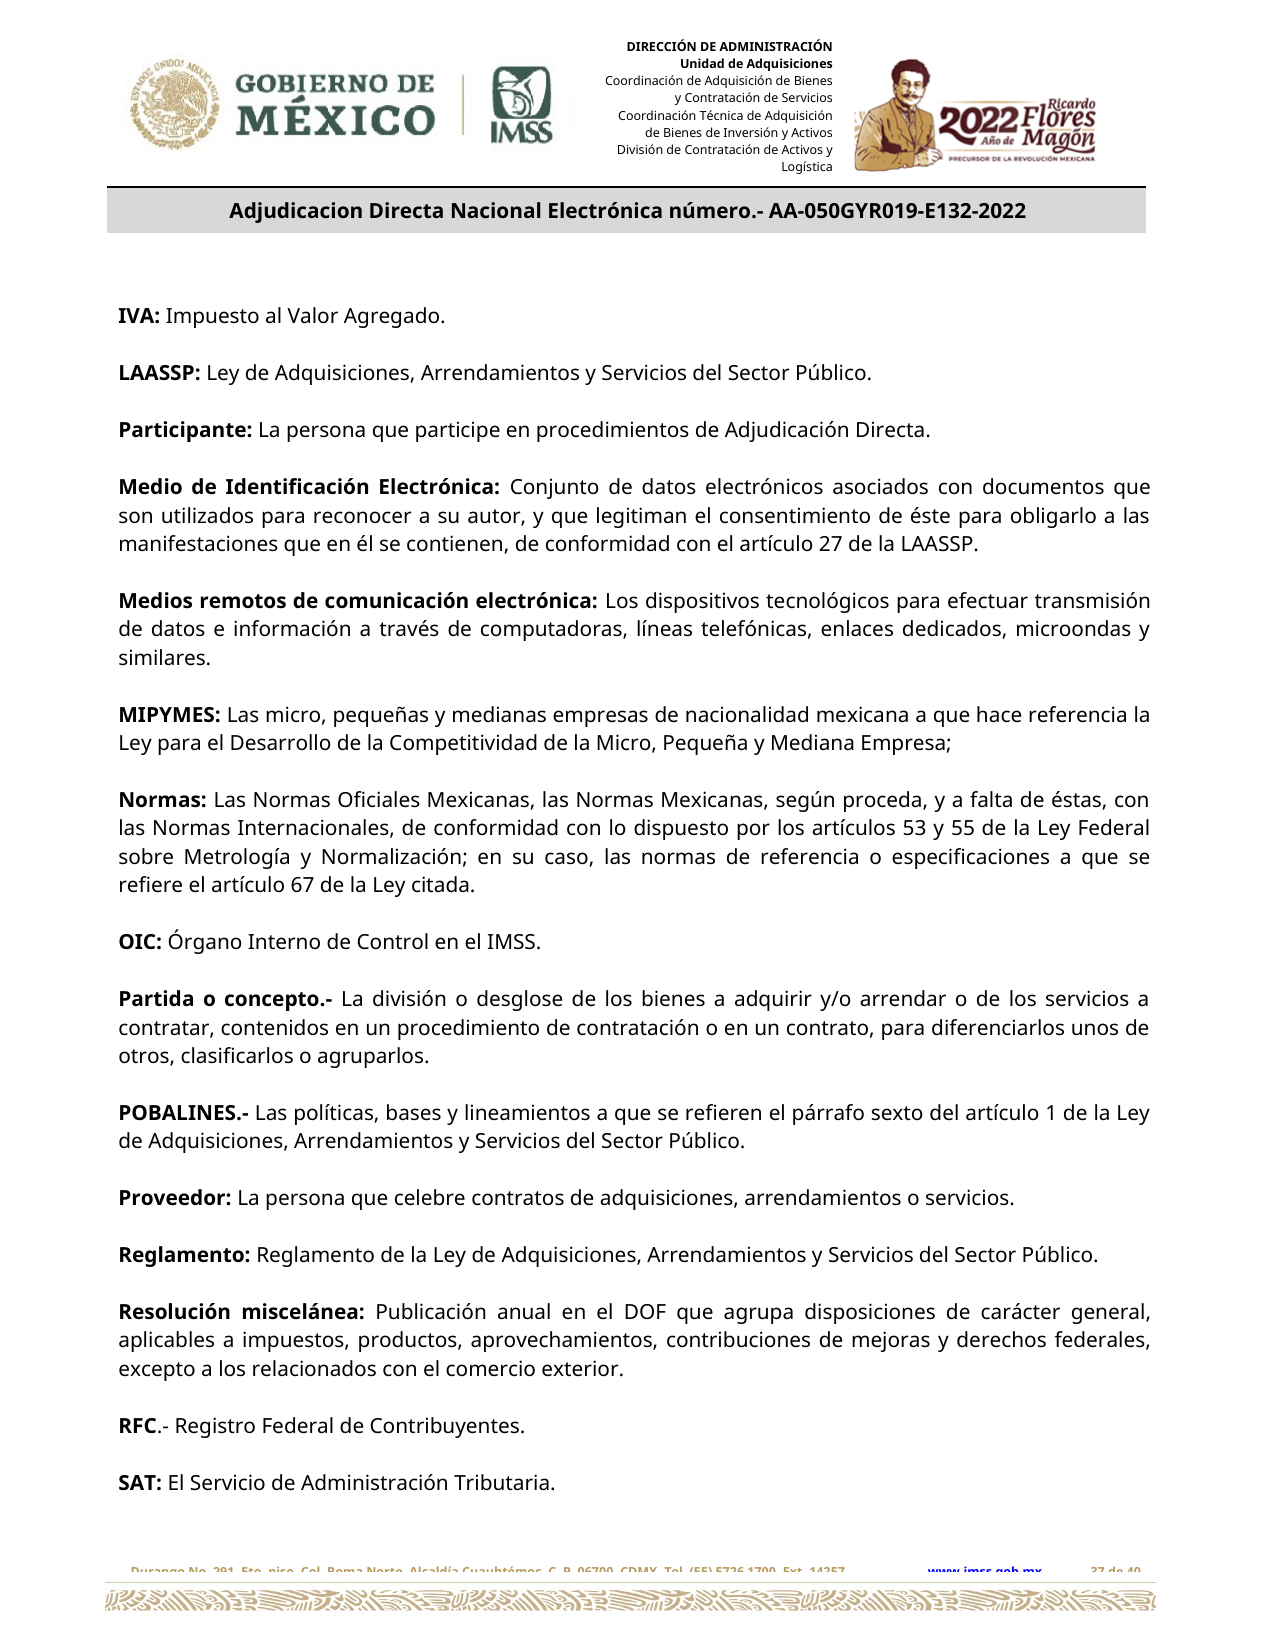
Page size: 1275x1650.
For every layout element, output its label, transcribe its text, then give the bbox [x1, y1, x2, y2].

text Participante: La persona que participe en procedimientos de Adjudicación Directa. [118, 415, 1152, 444]
text Partida o concepto.- La división o desglose de los bienes a adquirir y/o arrendar o de los servicios a contratar, contenidos en un procedimiento de contratación o en un contrato, para diferenciarlos unos de otros, clasificarlos o agruparlos. [118, 984, 1152, 1069]
text Normas: Las Normas Oficiales Mexicanas, las Normas Mexicanas, según proceda, y a falta de éstas, con las Normas Internacionales, de conformidad con lo dispuesto por los artículos 53 y 55 de la Ley Federal sobre Metrología y Normalización; en su caso, las normas de referencia o especificaciones a que se refiere el artículo 67 de la Ley citada. [118, 785, 1152, 899]
picture [118, 53, 576, 160]
text Resolución miscelánea: Publicación anual en el DOF que agrupa disposiciones de carácter general, aplicables a impuestos, productos, aprovechamientos, contribuciones de mejoras y derechos federales, excepto a los relacionados con el comercio exterior. [118, 1297, 1152, 1382]
text Proveedor: La persona que celebre contratos de adquisiciones, arrendamientos o servicios. [118, 1183, 1152, 1212]
picture [854, 53, 1099, 178]
text Reglamento: Reglamento de la Ley de Adquisiciones, Arrendamientos y Servicios del Sector Público. [118, 1240, 1152, 1268]
text POBALINES.- Las políticas, bases y lineamientos a que se refieren el párrafo sexto del artículo 1 de la Ley de Adquisiciones, Arrendamientos y Servicios del Sector Público. [118, 1098, 1152, 1155]
picture [88, 1572, 1171, 1623]
text LAASSP: Ley de Adquisiciones, Arrendamientos y Servicios del Sector Público. [118, 358, 1152, 387]
text RFC.- Registro Federal de Contribuyentes. [118, 1411, 1152, 1439]
text MIPYMES: Las micro, pequeñas y medianas empresas de nacionalidad mexicana a que hace referencia la Ley para el Desarrollo de la Competitividad de la Micro, Pequeña y Mediana Empresa; [118, 700, 1152, 757]
text OIC: Órgano Interno de Control en el IMSS. [118, 927, 1152, 956]
text Medio de Identificación Electrónica: Conjunto de datos electrónicos asociados con documentos que son utilizados para reconocer a su autor, y que legitiman el consentimiento de éste para obligarlo a las manifestaciones que en él se contienen, de conformidad con el artículo 27 de la LAASSP. [118, 472, 1152, 558]
text Medios remotos de comunicación electrónica: Los dispositivos tecnológicos para efectuar transmisión de datos e información a través de computadoras, líneas telefónicas, enlaces dedicados, microondas y similares. [118, 586, 1152, 671]
text IVA: Impuesto al Valor Agregado. [118, 302, 1152, 330]
text SAT: El Servicio de Administración Tributaria. [118, 1468, 1152, 1496]
